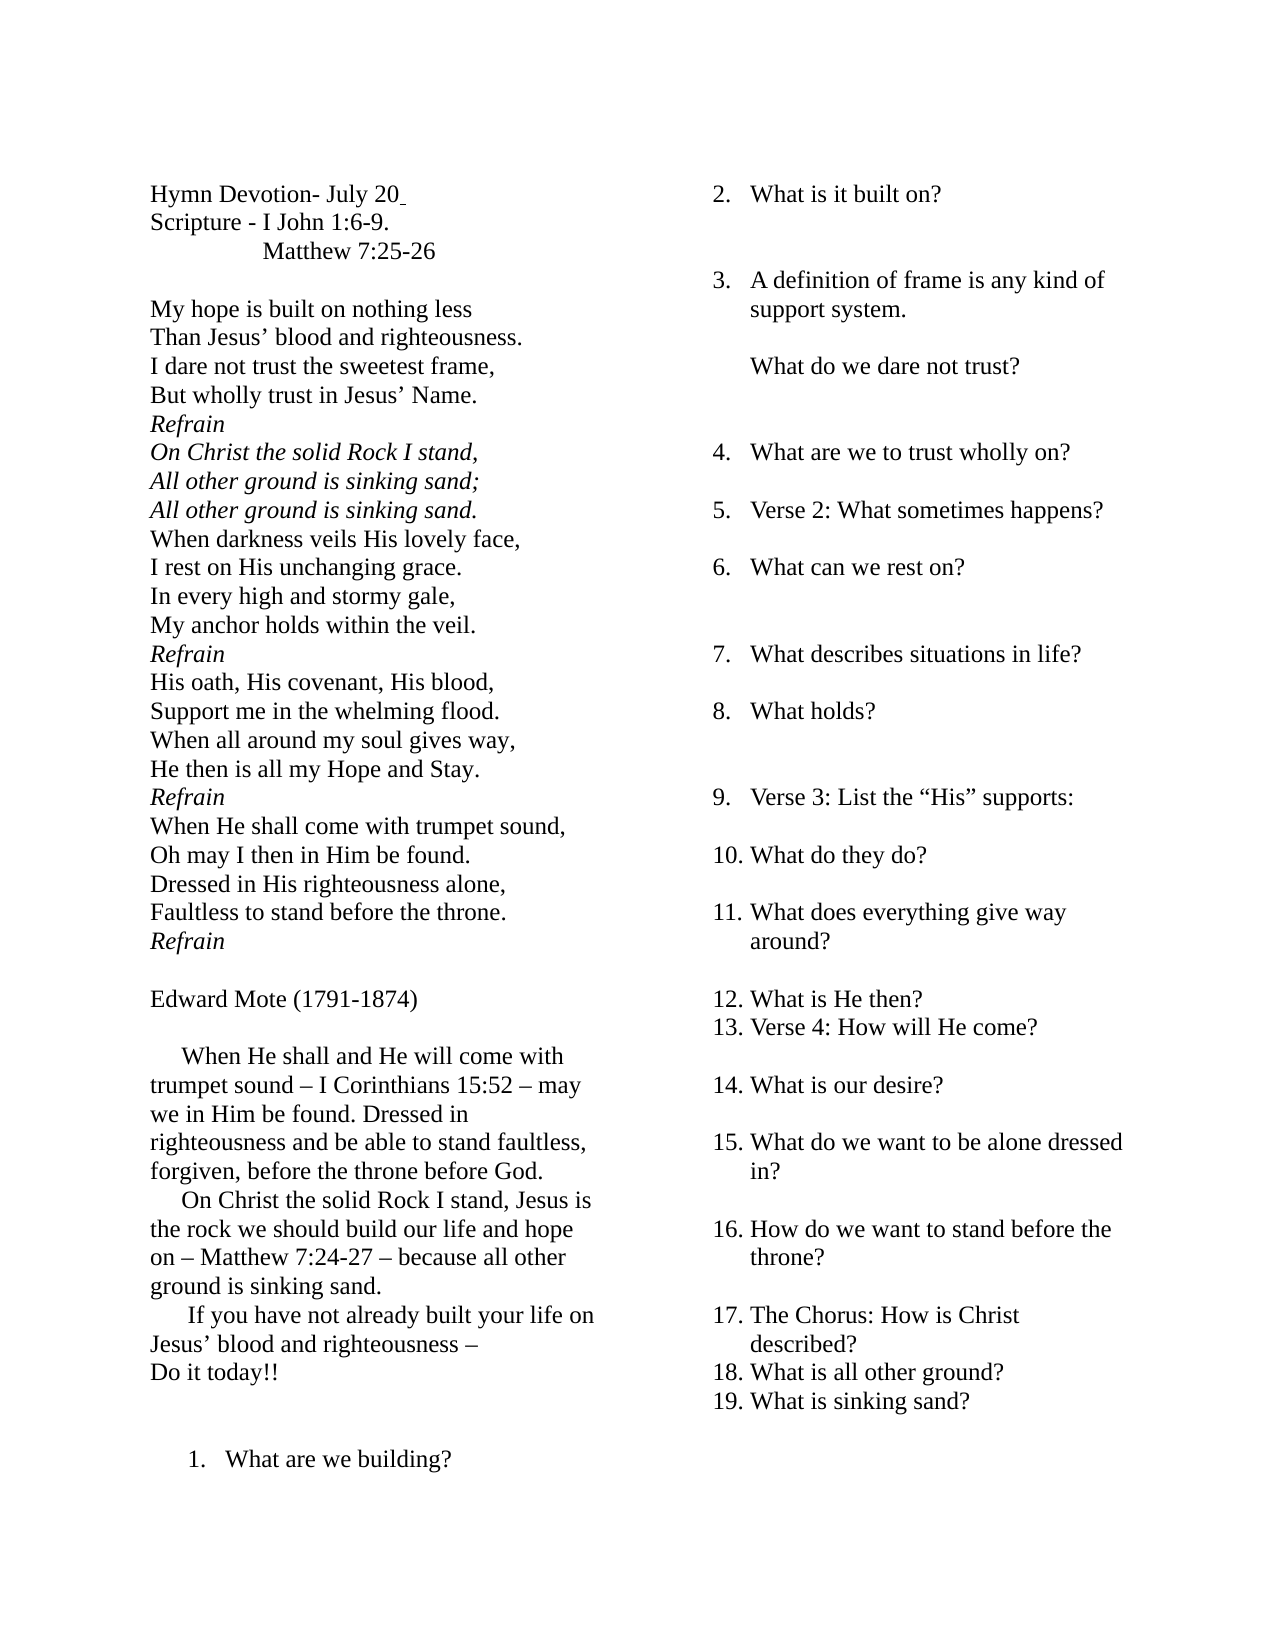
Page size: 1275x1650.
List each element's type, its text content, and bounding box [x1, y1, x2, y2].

list A definition of frame is any kind of support system. [712, 265, 1125, 322]
list What describes situations in life? [712, 639, 1125, 667]
list What are we to trust wholly on? [712, 437, 1125, 466]
list What can we rest on? [712, 552, 1125, 581]
text If you have not already built your life on Jesus’ blood and righteousness – [150, 1300, 600, 1357]
list What is all other ground? [712, 1357, 1125, 1386]
list Verse 3: List the “His” supports: [712, 782, 1125, 811]
list What is it built on? [712, 179, 1125, 207]
text Do it today!! [150, 1357, 600, 1386]
list What is He then? [712, 984, 1125, 1012]
list What does everything give way around? [712, 897, 1125, 955]
list Verse 2: What sometimes happens? [712, 495, 1125, 524]
text My hope is built on nothing less Than Jesus’ blood and righteousness. I dare not trust the sweetest frame, But wholly trust in Jesus’ Name. [150, 294, 600, 409]
list What are we building? [187, 1444, 600, 1472]
text Refrain [150, 926, 600, 955]
text Refrain [150, 639, 600, 667]
text Scripture - I John 1:6-9. [150, 207, 600, 236]
text When He shall and He will come with trumpet sound – I Corinthians 15:52 – may we in Him be found. Dressed in righteousness and be able to stand faultless, forgiven, before the throne before God. [150, 1041, 600, 1185]
list The Chorus: How is Christ described? [712, 1300, 1125, 1357]
list Verse 4: How will He come? [712, 1012, 1125, 1041]
list What is our desire? [712, 1070, 1125, 1099]
list What do they do? [712, 840, 1125, 869]
list What do we dare not trust? [750, 351, 1125, 380]
text Edward Mote (1791-1874) [150, 984, 600, 1012]
text When He shall come with trumpet sound, Oh may I then in Him be found. Dressed in His righteousness alone, Faultless to stand before the throne. [150, 811, 600, 926]
text On Christ the solid Rock I stand, Jesus is the rock we should build our life and hope on – Matthew 7:24-27 – because all other ground is sinking sand. [150, 1185, 600, 1300]
text His oath, His covenant, His blood, Support me in the whelming flood. When all around my soul gives way, He then is all my Hope and Stay. [150, 667, 600, 782]
text Refrain [150, 409, 600, 437]
list What holds? [712, 696, 1125, 725]
text On Christ the solid Rock I stand, All other ground is sinking sand; All other ground is sinking sand. [150, 437, 600, 524]
list How do we want to stand before the throne? [712, 1214, 1125, 1271]
text When darkness veils His lovely face, I rest on His unchanging grace. In every high and stormy gale, My anchor holds within the veil. [150, 524, 600, 639]
list What is sinking sand? [712, 1386, 1125, 1415]
list What do we want to be alone dressed in? [712, 1127, 1125, 1185]
text Refrain [150, 782, 600, 811]
text Matthew 7:25-26 [150, 236, 600, 265]
text Hymn Devotion- July 20 [150, 179, 600, 207]
